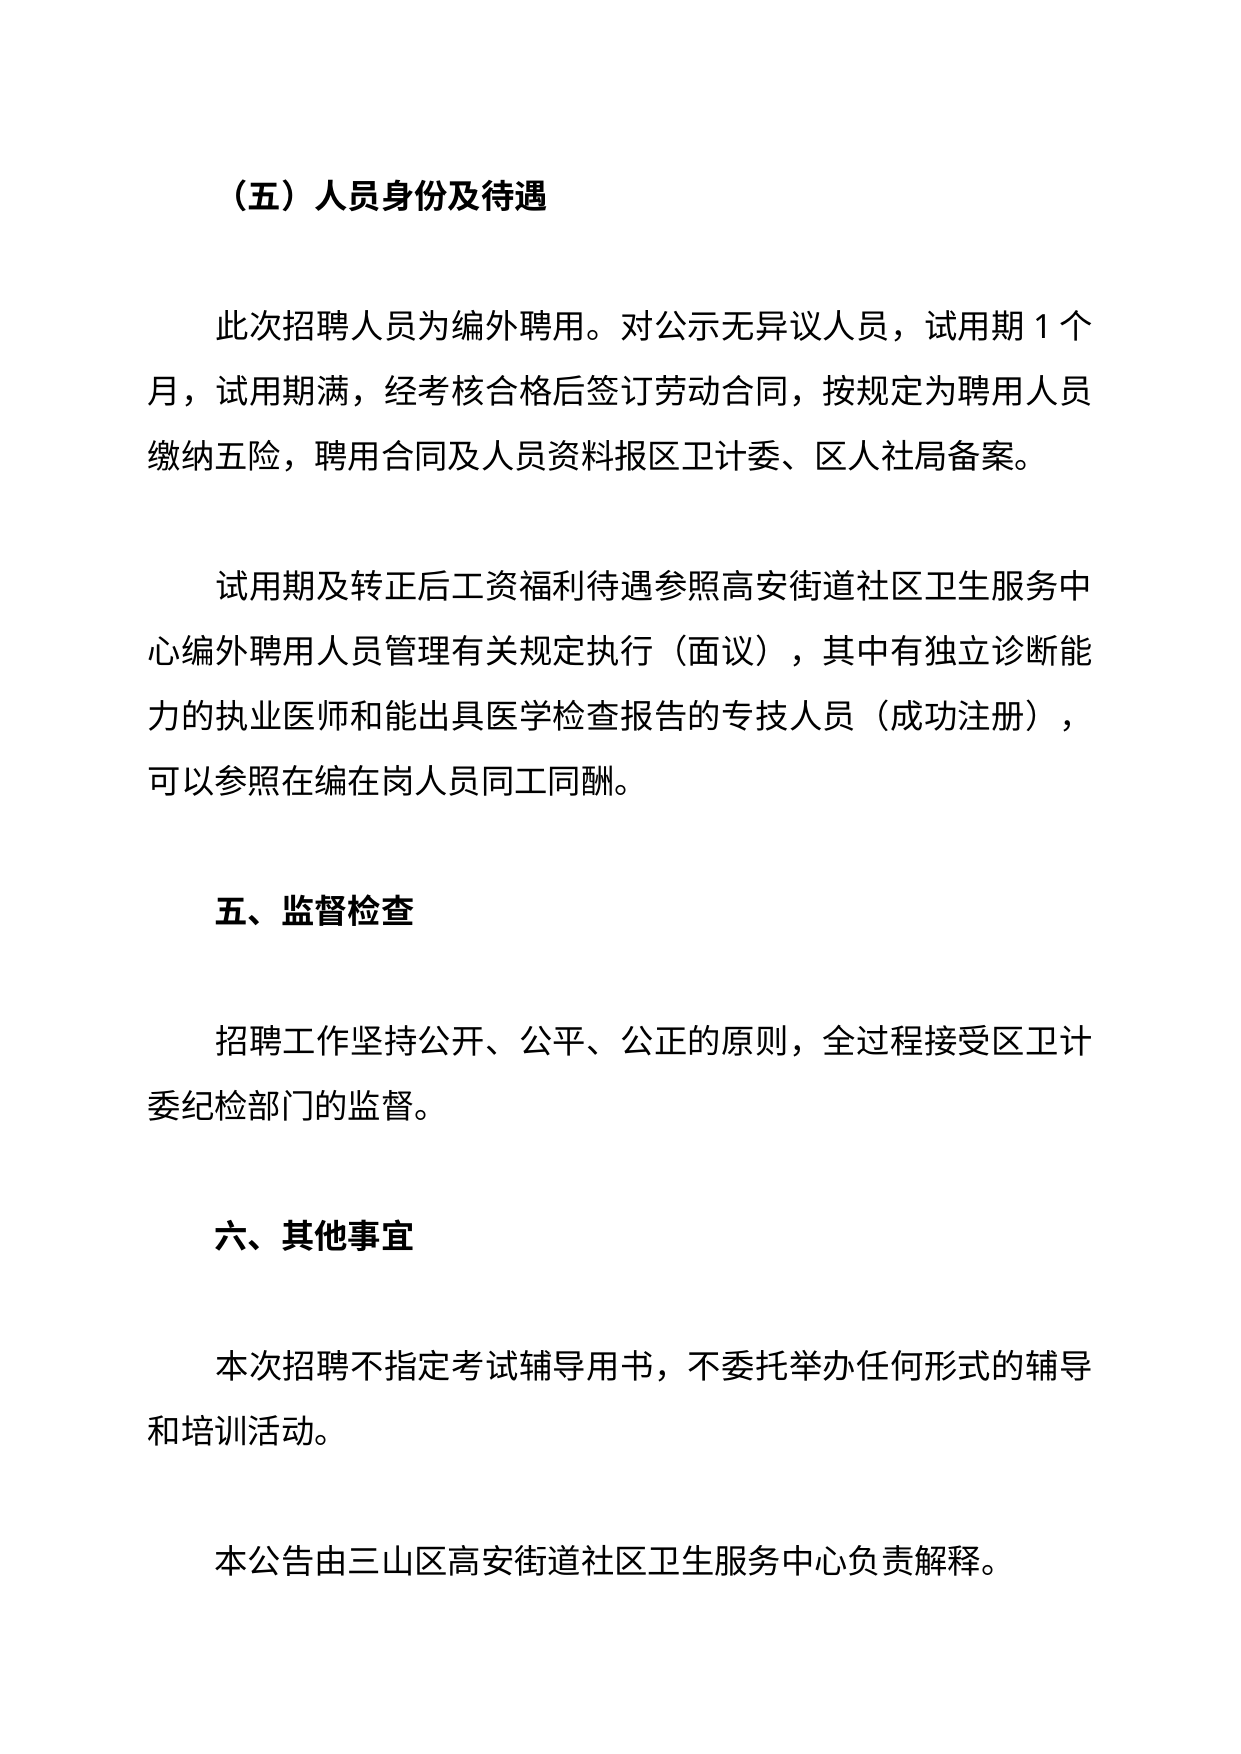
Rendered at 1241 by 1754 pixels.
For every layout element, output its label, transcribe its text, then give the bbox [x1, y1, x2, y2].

text 五、监督检查 [148, 877, 1092, 942]
text 本次招聘不指定考试辅导用书，不委托举办任何形式的辅导和培训活动。 [148, 1332, 1092, 1462]
text 六、其他事宜 [148, 1202, 1092, 1267]
text （五）人员身份及待遇 [148, 162, 1092, 227]
text 试用期及转正后工资福利待遇参照高安街道社区卫生服务中心编外聘用人员管理有关规定执行（面议），其中有独立诊断能力的执业医师和能出具医学检查报告的专技人员（成功注册），可以参照在编在岗人员同工同酬。 [148, 552, 1092, 812]
text 此次招聘人员为编外聘用。对公示无异议人员，试用期1个月，试用期满，经考核合格后签订劳动合同，按规定为聘用人员缴纳五险，聘用合同及人员资料报区卫计委、区人社局备案。 [148, 292, 1092, 487]
text 招聘工作坚持公开、公平、公正的原则，全过程接受区卫计委纪检部门的监督。 [148, 1007, 1092, 1137]
text 本公告由三山区高安街道社区卫生服务中心负责解释。 [148, 1527, 1092, 1592]
